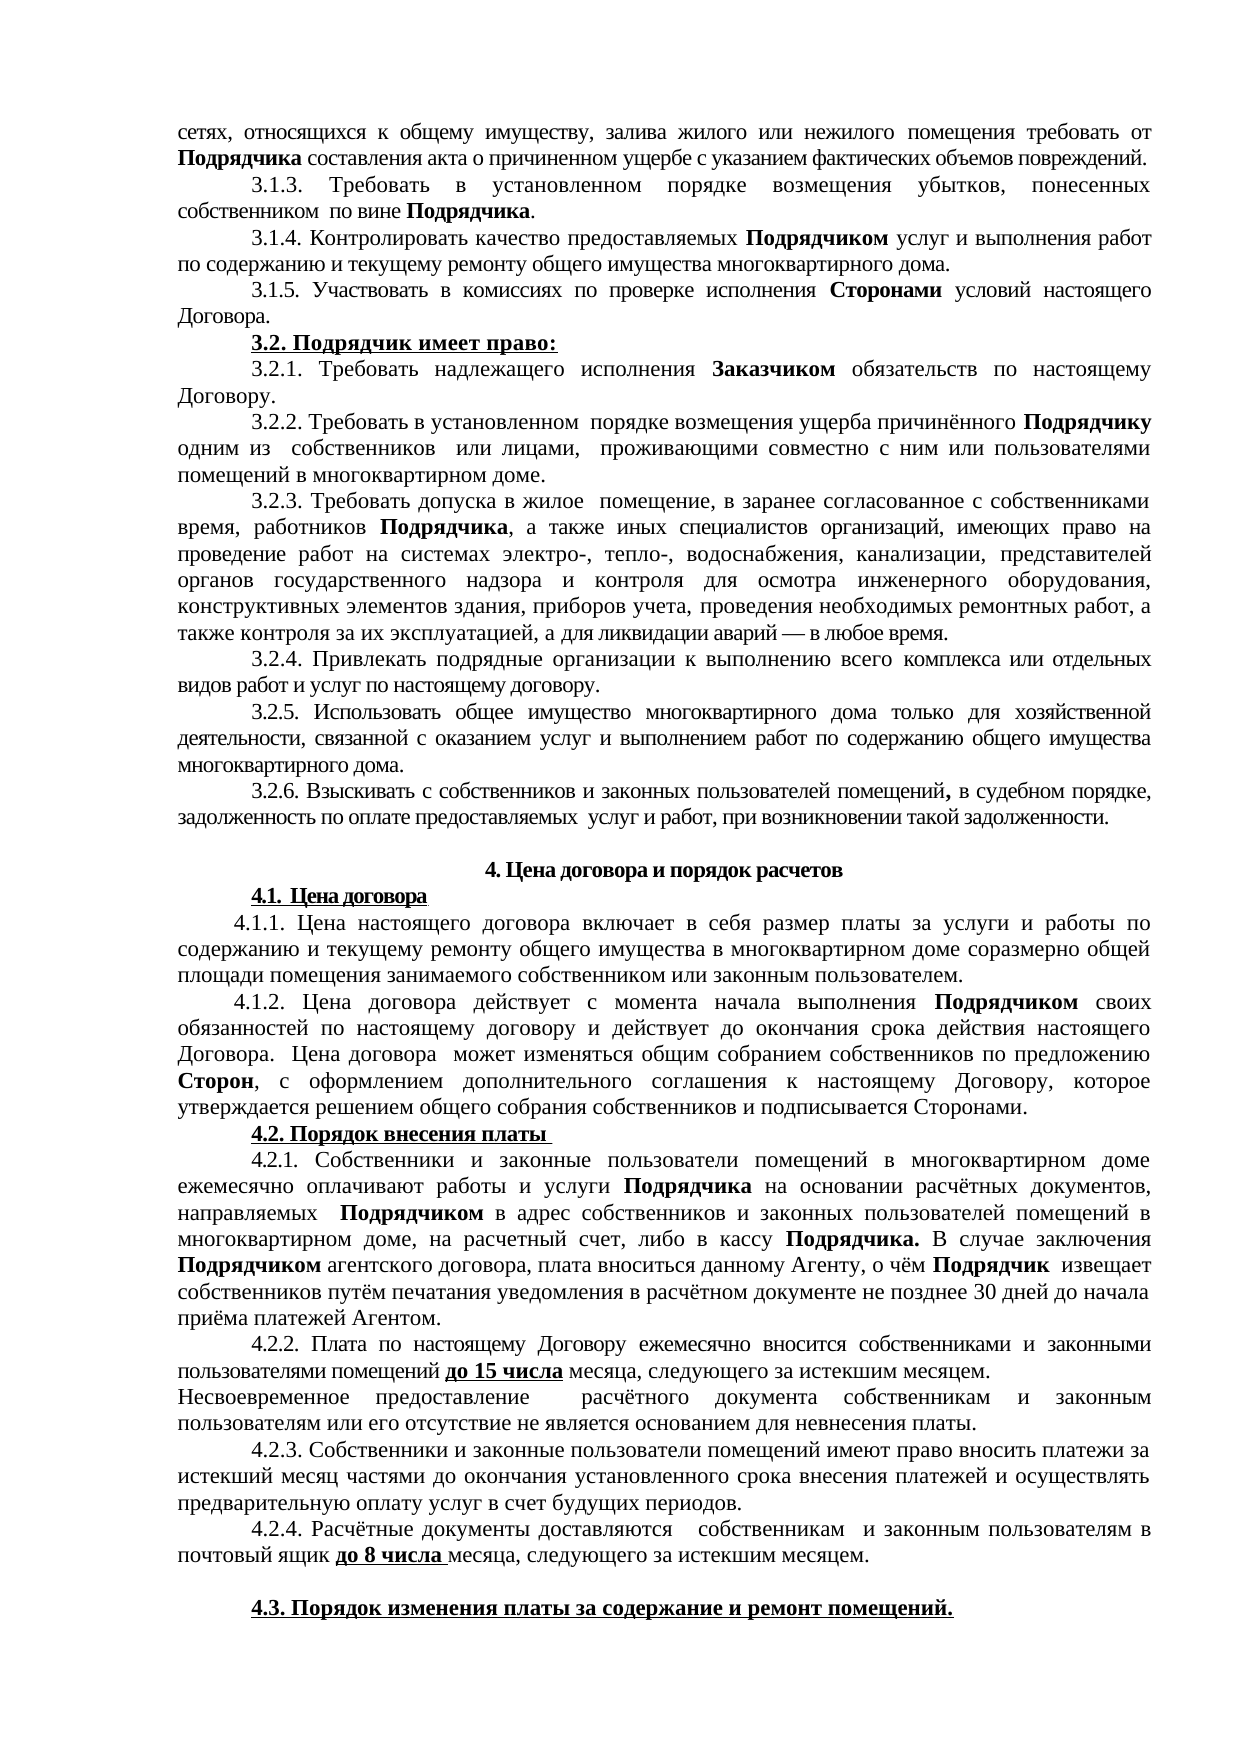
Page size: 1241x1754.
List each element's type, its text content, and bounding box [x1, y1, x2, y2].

text 3.2.6. Взыскивать с собственников и законных пользователей помещений, в судебном порядке, задолженность по оплате предоставляемых услуг и работ, при возникновении такой задолженности. [177, 777, 1152, 830]
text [177, 118, 1152, 171]
text 4.3. Порядок изменения платы за содержание и ремонт помещений. [177, 1594, 1152, 1620]
text 4.2.3. Собственники и законные пользователи помещений имеют право вносить платежи за истекший месяц частями до окончания установленного срока внесения платежей и осуществлять предварительную оплату услуг в счет будущих периодов. [177, 1436, 1152, 1515]
text 3.2. Подрядчик имеет право: [177, 329, 1152, 355]
text 3.1.4. Контролировать качество предоставляемых Подрядчиком услуг и выполнения работ по содержанию и текущему ремонту общего имущества многоквартирного дома. [177, 223, 1152, 276]
text 4.1. Цена договора [177, 882, 1152, 909]
text Несвоевременное предоставление расчётного документа собственникам и законным пользователям или его отсутствие не является основанием для невнесения платы. [177, 1383, 1152, 1436]
text 3.2.4. Привлекать подрядные организации к выполнению всего комплекса или отдельных видов работ и услуг по настоящему договору. [177, 645, 1152, 698]
text 3.2.5. Использовать общее имущество многоквартирного дома только для хозяйственной деятельности, связанной с оказанием услуг и выполнением работ по содержанию общего имущества многоквартирного дома. [177, 698, 1152, 777]
text 4.2.2. Плата по настоящему Договору ежемесячно вносится собственниками и законными пользователями помещений до 15 числа месяца, следующего за истекшим месяцем. [177, 1330, 1152, 1383]
text 4.1.2. Цена договора действует с момента начала выполнения Подрядчиком своих обязанностей по настоящему договору и действует до окончания срока действия настоящего Договора. Цена договора может изменяться общим собранием собственников по предложению Сторон, с оформлением дополнительного соглашения к настоящему Договору, которое утверждается решением общего собрания собственников и подписывается Сторонами. [177, 988, 1152, 1119]
text 3.1.5. Участвовать в комиссиях по проверке исполнения Сторонами условий настоящего Договора. [177, 276, 1152, 329]
text 4.2.4. Расчётные документы доставляются собственникам и законным пользователям в почтовый ящик до 8 числа месяца, следующего за истекшим месяцем. [177, 1515, 1152, 1568]
text 4.2. Порядок внесения платы [177, 1119, 1152, 1146]
text 3.1.3. Требовать в установленном порядке возмещения убытков, понесенных собственником по вине Подрядчика. [177, 171, 1152, 223]
text 3.2.2. Требовать в установленном порядке возмещения ущерба причинённого Подрядчику одним из собственников или лицами, проживающими совместно с ним или пользователями помещений в многоквартирном доме. [177, 408, 1152, 487]
text 3.2.3. Требовать допуска в жилое помещение, в заранее согласованное с собственниками время, работников Подрядчика, а также иных специалистов организаций, имеющих право на проведение работ на системах электро-, тепло-, водоснабжения, канализации, представителей органов государственного надзора и контроля для осмотра инженерного оборудования, конструктивных элементов здания, приборов учета, проведения необходимых ремонтных работ, а также контроля за их эксплуатацией, а для ликвидации аварий — в любое время. [177, 487, 1152, 645]
text 4.2.1. Собственники и законные пользователи помещений в многоквартирном доме ежемесячно оплачивают работы и услуги Подрядчика на основании расчётных документов, направляемых Подрядчиком в адрес собственников и законных пользователей помещений в многоквартирном доме, на расчетный счет, либо в кассу Подрядчика. В случае заключения Подрядчиком агентского договора, плата вноситься данному Агенту, о чём Подрядчик извещает собственников путём печатания уведомления в расчётном документе не позднее 30 дней до начала приёма платежей Агентом. [177, 1146, 1152, 1330]
text 4.1.1. Цена настоящего договора включает в себя размер платы за услуги и работы по содержанию и текущему ремонту общего имущества в многоквартирном доме соразмерно общей площади помещения занимаемого собственником или законным пользователем. [177, 909, 1152, 988]
text 4. Цена договора и порядок расчетов [177, 856, 1152, 882]
text 3.2.1. Требовать надлежащего исполнения Заказчиком обязательств по настоящему Договору. [177, 355, 1152, 408]
